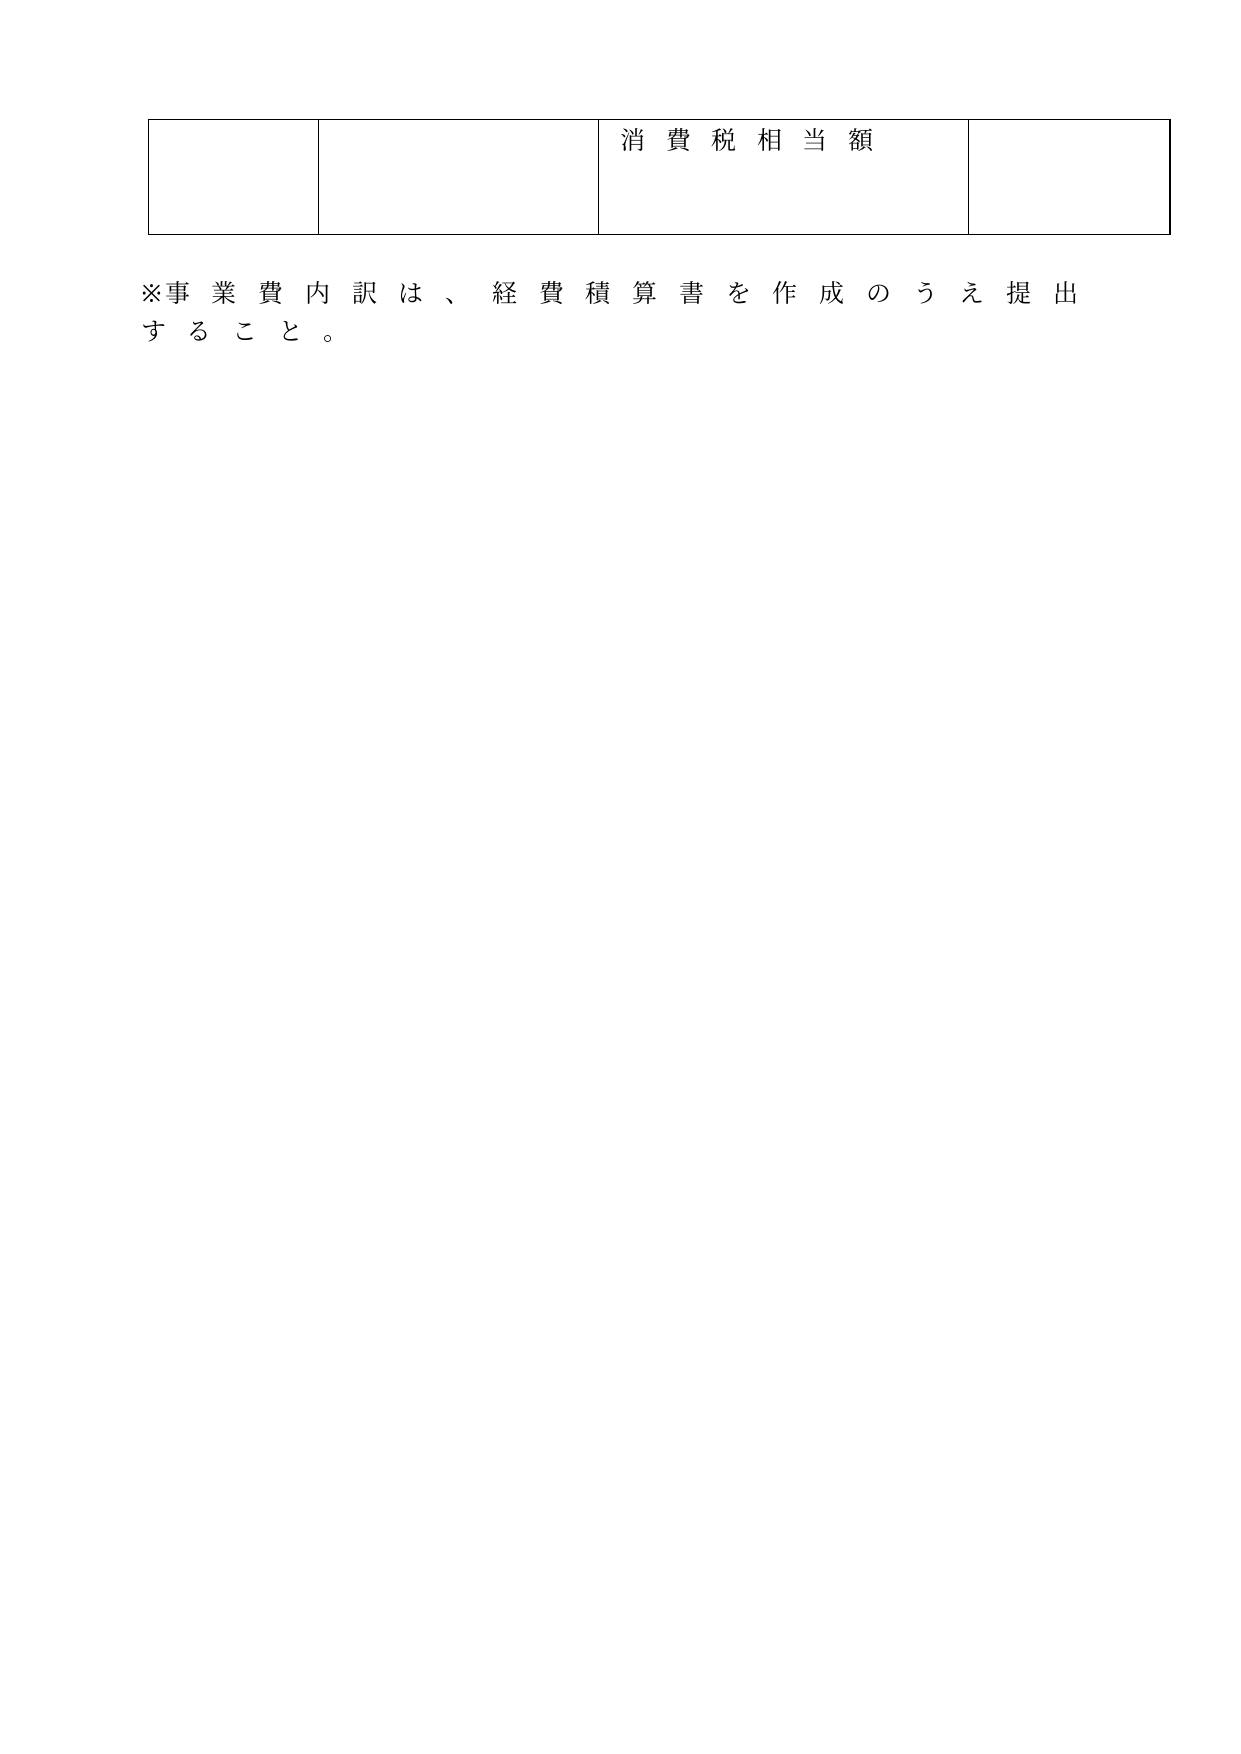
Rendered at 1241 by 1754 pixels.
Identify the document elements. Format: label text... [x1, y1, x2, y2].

text ※事業費内訳は、経費積算書を作成のうえ提出すること。 [141, 272, 1099, 348]
table_cell 円 [969, 120, 1169, 233]
table_cell 消費税及び地方消費税相当額 [599, 120, 968, 233]
